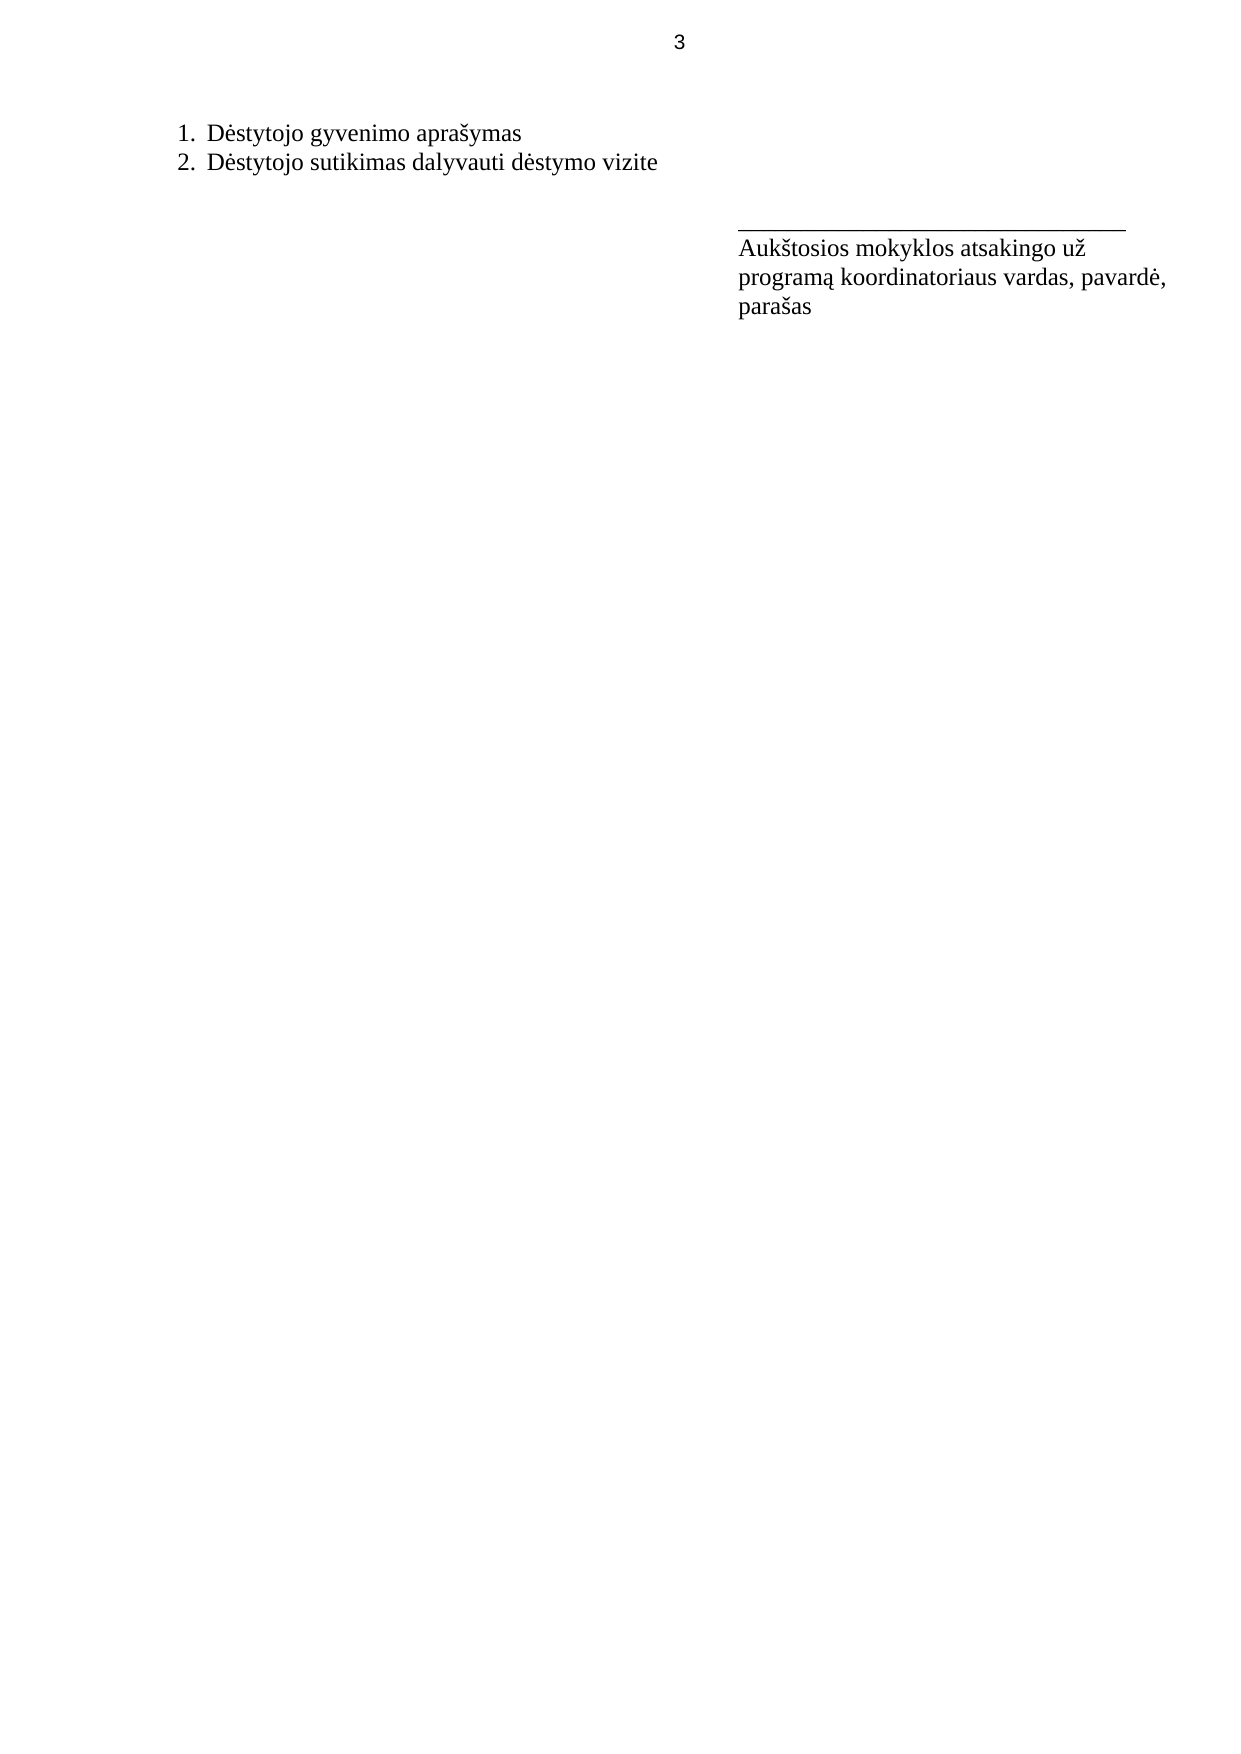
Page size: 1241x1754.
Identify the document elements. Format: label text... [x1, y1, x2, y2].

text _______________________________ [738, 205, 1181, 233]
text 2. Dėstytojo sutikimas dalyvauti dėstymo vizite [177, 147, 1182, 176]
text 1. Dėstytojo gyvenimo aprašymas [177, 118, 1182, 147]
text Aukštosios mokyklos atsakingo už programą koordinatoriaus vardas, pavardė, parašas [738, 233, 1181, 320]
